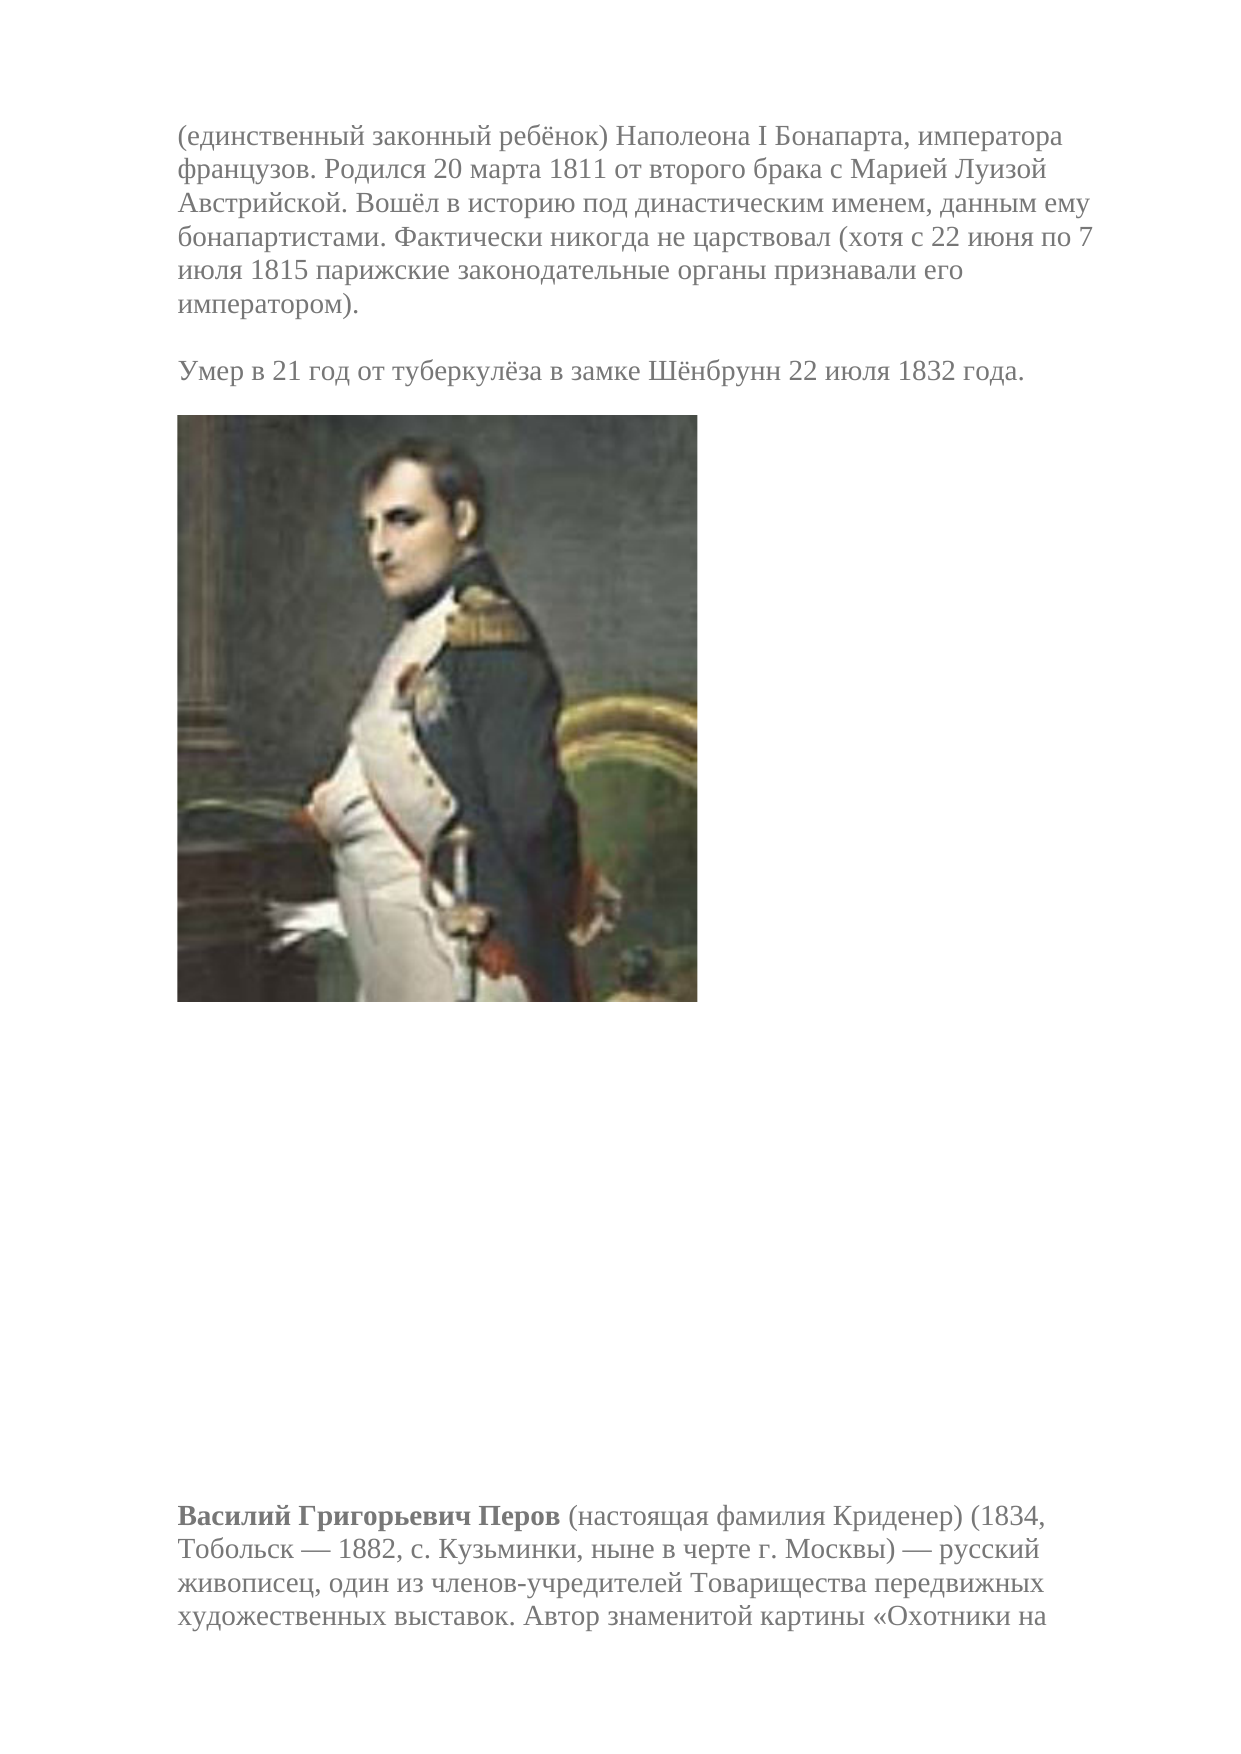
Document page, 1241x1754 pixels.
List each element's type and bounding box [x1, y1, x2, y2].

picture [177, 415, 698, 1002]
text [177, 1498, 1152, 1632]
text [177, 118, 1152, 386]
